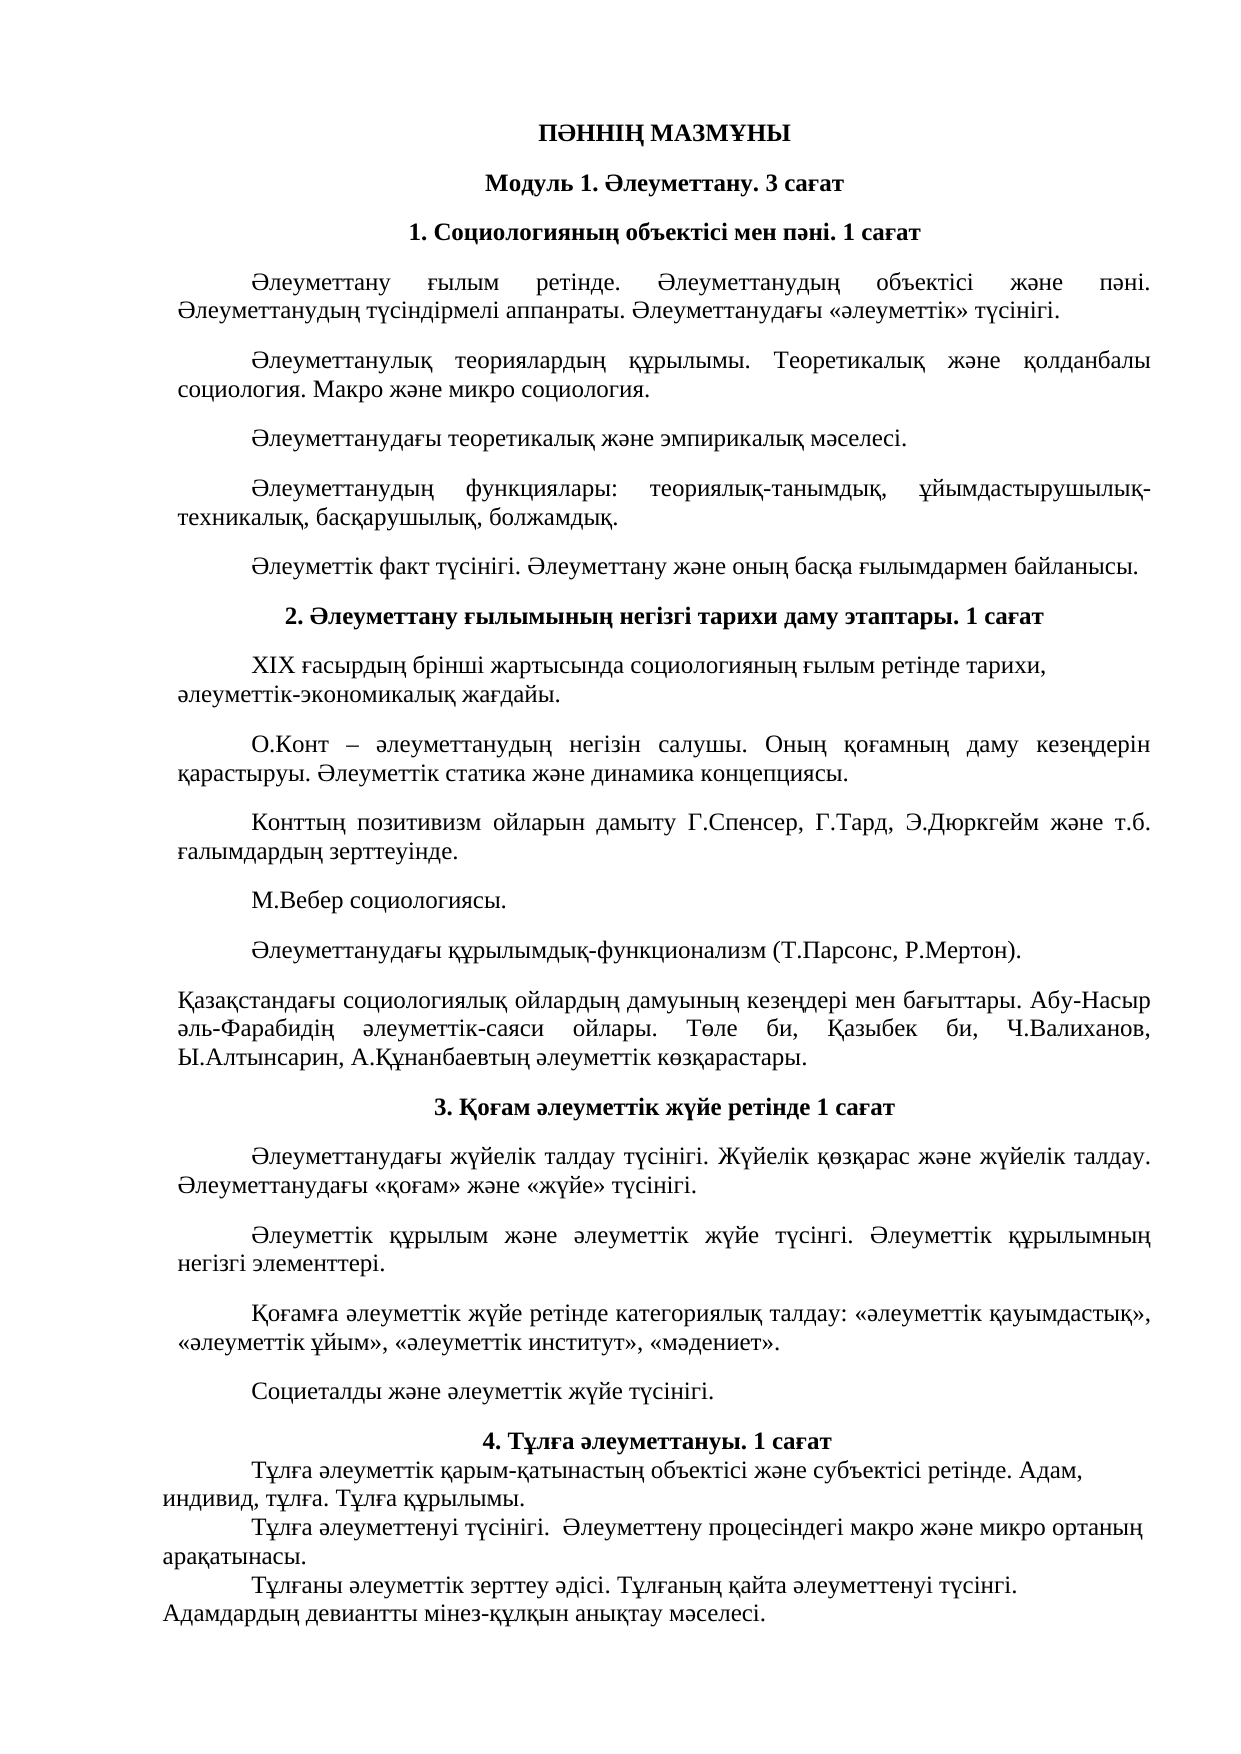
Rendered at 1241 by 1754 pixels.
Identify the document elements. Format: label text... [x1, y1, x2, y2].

text 1. Социологияның объектісі мен пәні. 1 сағат [177, 217, 1152, 246]
text Қазақстандағы социологиялық ойлардың дамуының кезеңдері мен бағыттары. Абу-Насыр әль-Фарабидің әлеуметтік-саяси ойлары. Төле би, Қазыбек би, Ч.Валиханов, Ы.Алтынсарин, А.Құнанбаевтың әлеуметтік көзқарастары. [177, 985, 1152, 1071]
text Тұлға әлеуметтенуі түсінігі. Әлеуметтену процесіндегі макро және микро ортаның арақатынасы. [162, 1512, 1152, 1570]
text Әлеуметтанудағы теоретикалық және эмпирикалық мәселесі. [177, 423, 1152, 452]
text 2. Әлеуметтану ғылымының негізгі тарихи даму этаптары. 1 сағат [177, 601, 1152, 630]
text Әлеуметтану ғылым ретінде. Әлеуметтанудың объектісі және пәні. Әлеуметтанудың түсіндірмелі аппанраты. Әлеуметтанудағы «әлеуметтік» түсінігі. [177, 267, 1152, 324]
text 4. Тұлға әлеуметтануы. 1 сағат [162, 1426, 1152, 1455]
text Тұлға әлеуметтік қарым-қатынастың объектісі және субъектісі ретінде. Адам, индивид, тұлға. Тұлға құрылымы. [162, 1455, 1152, 1512]
text Қоғамға әлеуметтік жүйе ретінде категориялық талдау: «әлеуметтік қауымдастық», «әлеуметтік ұйым», «әлеуметтік институт», «мәдениет». [177, 1298, 1152, 1356]
text Тұлғаны әлеуметтік зерттеу әдісі. Тұлғаның қайта әлеуметтенуі түсінгі. Адамдардың девиантты мінез-құлқын анықтау мәселесі. [162, 1570, 1152, 1627]
text ХІХ ғасырдың брінші жартысында социологияның ғылым ретінде тарихи, әлеуметтік-экономикалық жағдайы. [177, 651, 1152, 708]
text Социеталды және әлеуметтік жүйе түсінігі. [177, 1376, 1152, 1405]
text Әлеуметтанудағы жүйелік талдау түсінігі. Жүйелік қөзқарас және жүйелік талдау. Әлеуметтанудағы «қоғам» және «жүйе» түсінігі. [177, 1141, 1152, 1199]
text Әлеуметтанудағы құрылымдық-функционализм (Т.Парсонс, Р.Мертон). [177, 935, 1152, 964]
text 3. Қоғам әлеуметтік жүйе ретінде 1 сағат [177, 1092, 1152, 1121]
text Әлеуметтанудың функциялары: теориялық-танымдық, ұйымдастырушылық-техникалық, басқарушылық, болжамдық. [177, 473, 1152, 531]
text Әлеуметтанулық теориялардың құрылымы. Теоретикалық және қолданбалы социология. Макро және микро социология. [177, 345, 1152, 403]
text ПӘННІҢ МАЗМҰНЫ [177, 118, 1152, 147]
text Әлеуметтік факт түсінігі. Әлеуметтану және оның басқа ғылымдармен байланысы. [177, 551, 1152, 580]
text Әлеуметтік құрылым және әлеуметтік жүйе түсінгі. Әлеуметтік құрылымның негізгі элементтері. [177, 1220, 1152, 1277]
text Модуль 1. Әлеуметтану. 3 сағат [177, 168, 1152, 196]
text М.Вебер социологиясы. [177, 886, 1152, 914]
text Конттың позитивизм ойларын дамыту Г.Спенсер, Г.Тард, Э.Дюркгейм және т.б. ғалымдардың зерттеуінде. [177, 807, 1152, 865]
text О.Конт – әлеуметтанудың негізін салушы. Оның қоғамның даму кезеңдерін қарастыруы. Әлеуметтік статика және динамика концепциясы. [177, 729, 1152, 786]
